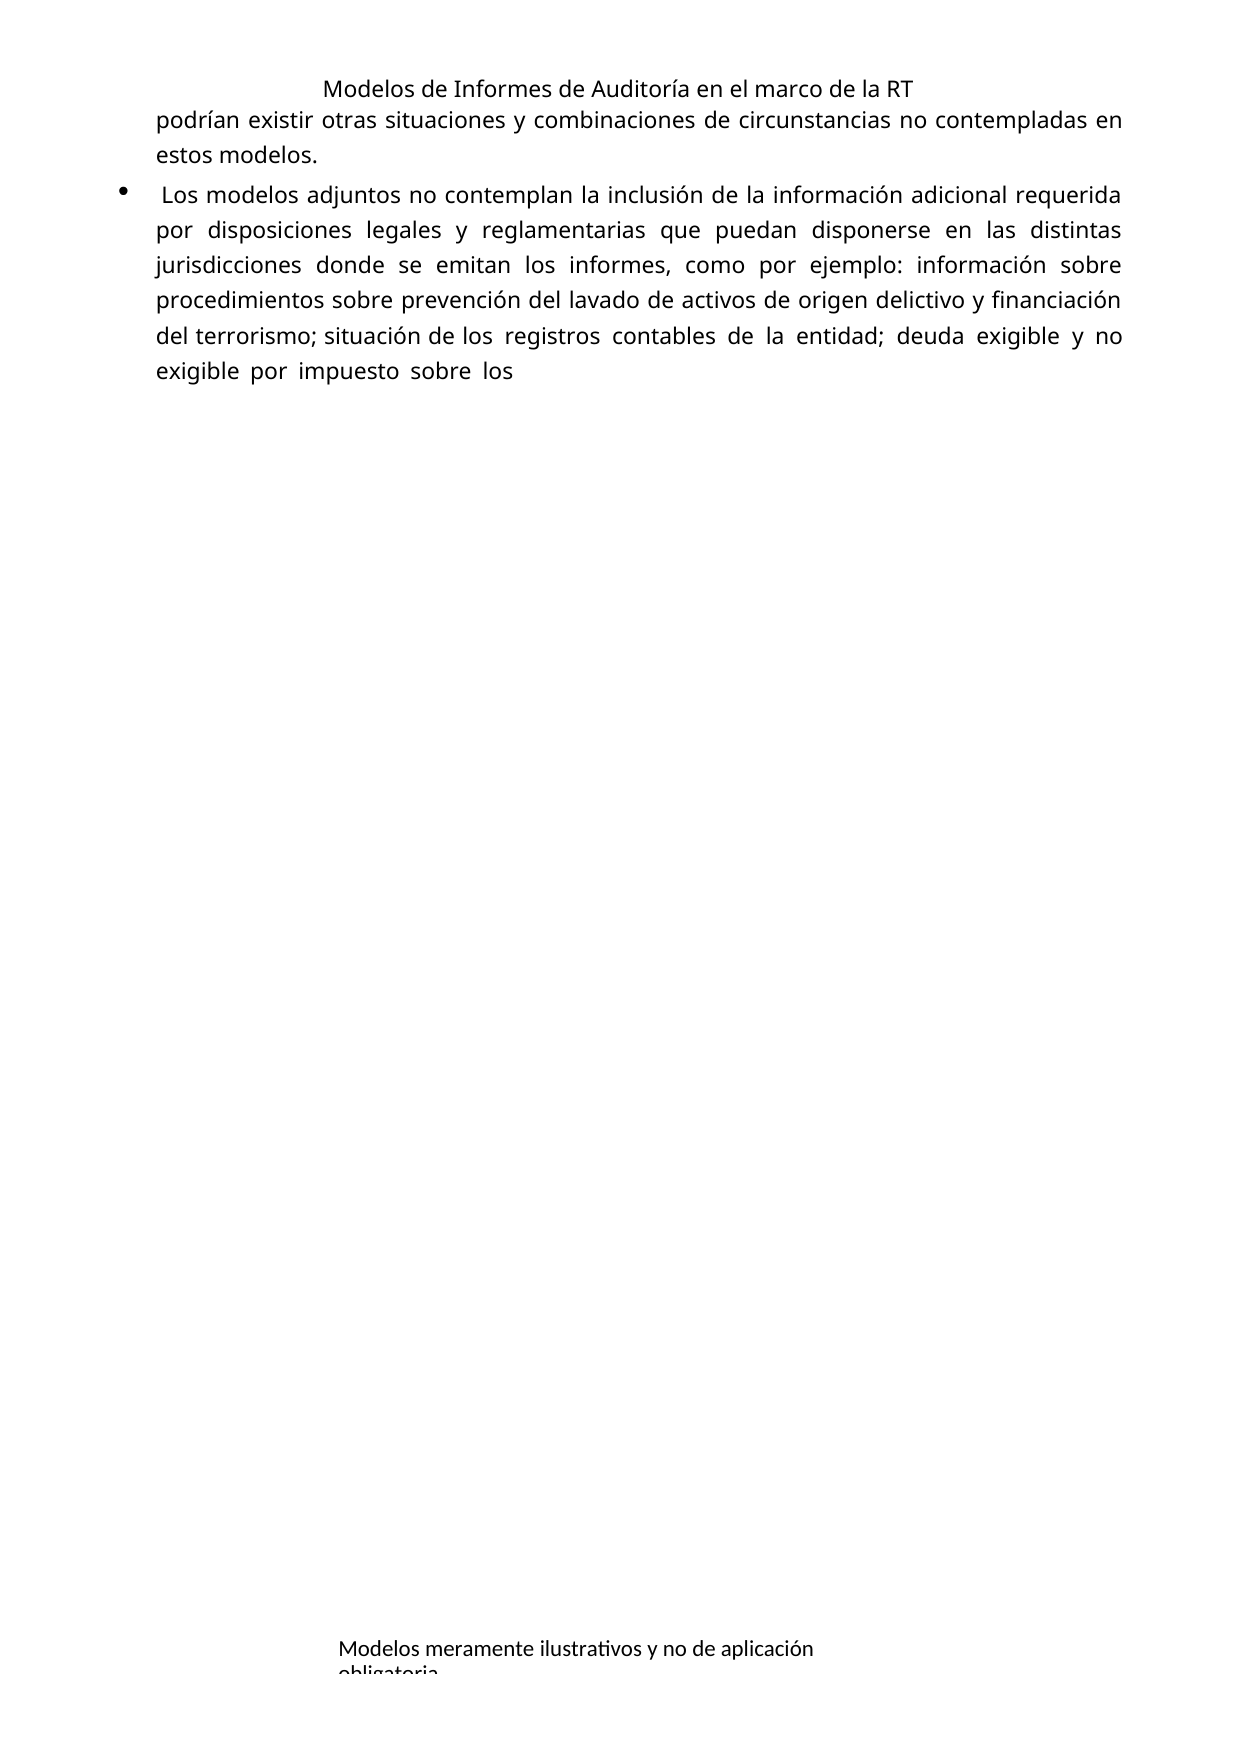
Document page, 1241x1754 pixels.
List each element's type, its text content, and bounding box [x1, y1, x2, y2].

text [118, 104, 1122, 171]
picture [118, 174, 139, 203]
text Los modelos adjuntos no contemplan la inclusión de la información adicional requerida por disposiciones legales y reglamentarias que puedan disponerse en las distintas jurisdicciones donde se emitan los informes, como por ejemplo: información sobre procedimientos sobre prevención del lavado de activos de origen delictivo y financiación del terrorismo; situación de los registros contables de la entidad; deuda exigible y no exigible por impuesto sobre los [118, 175, 1123, 386]
